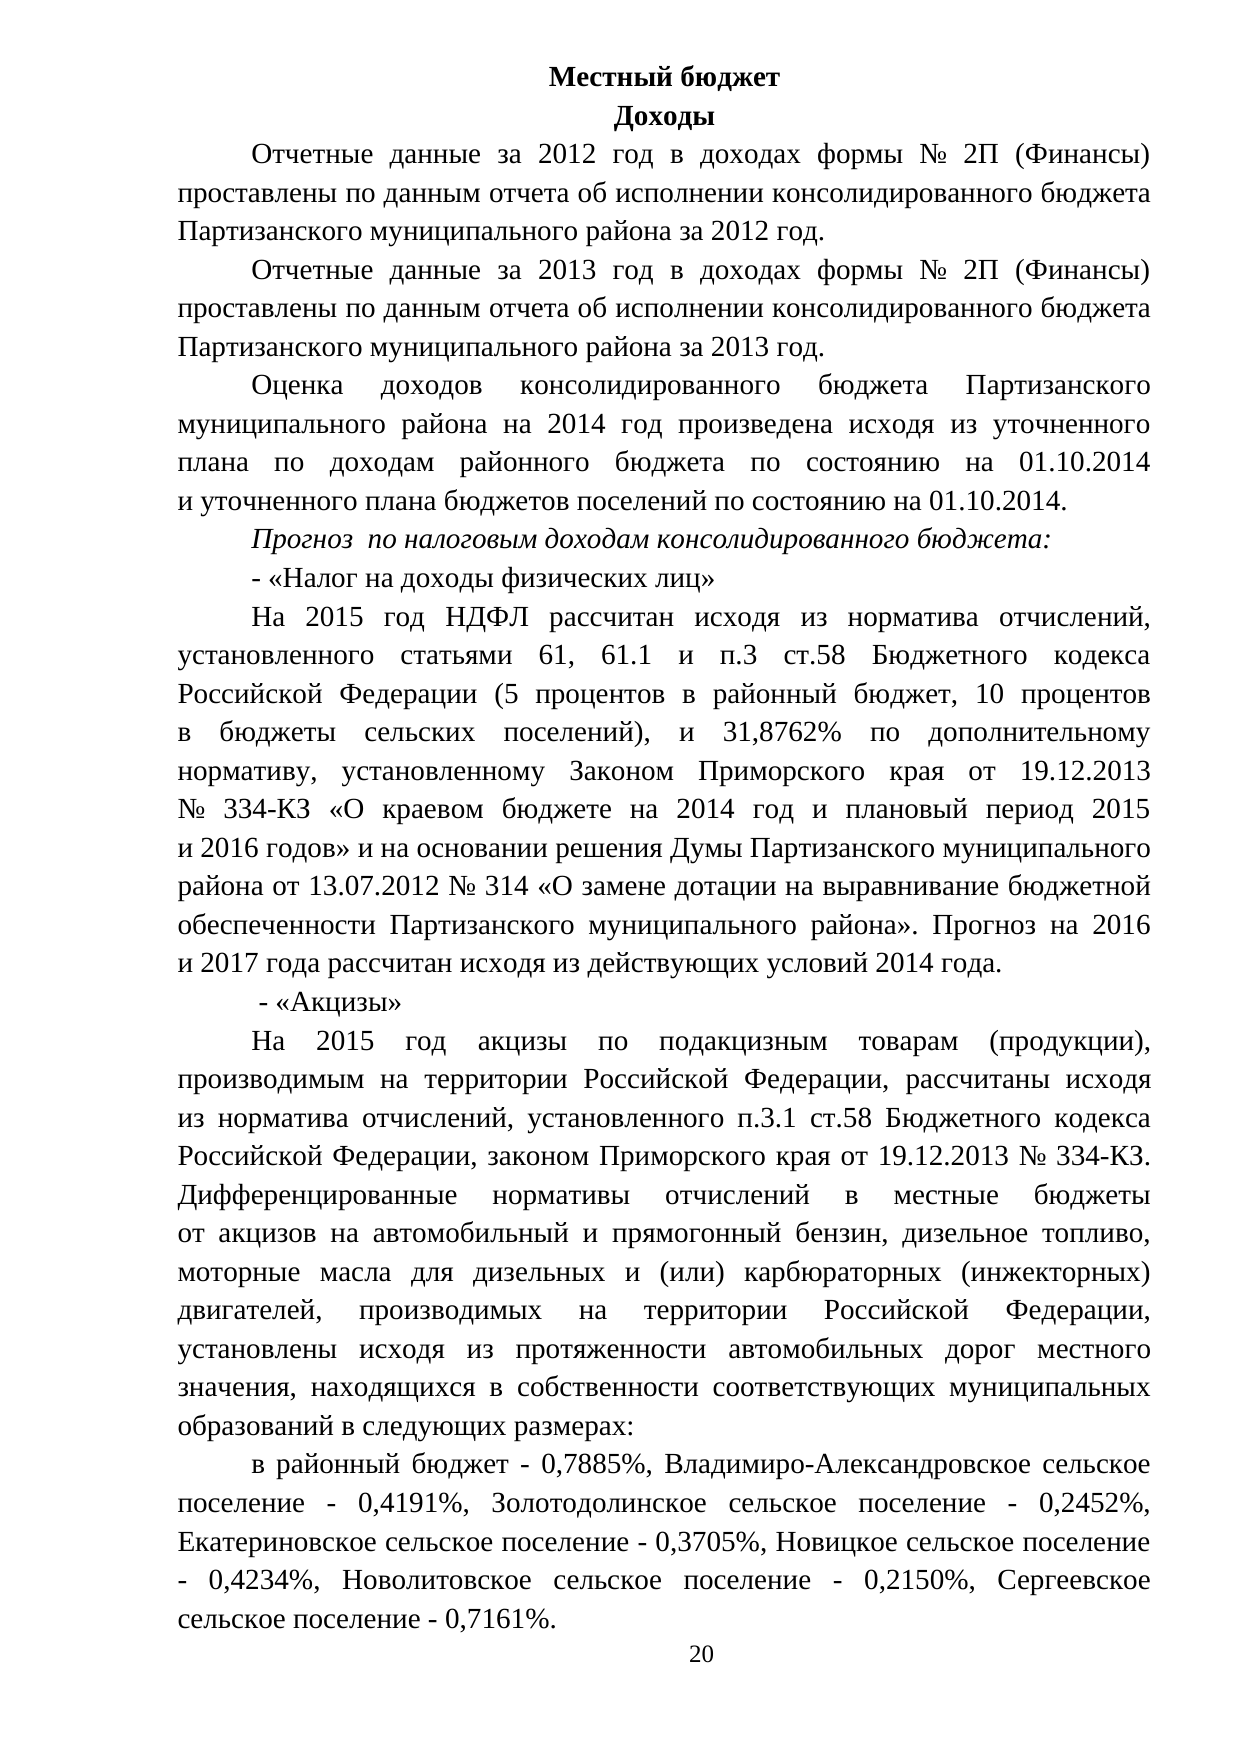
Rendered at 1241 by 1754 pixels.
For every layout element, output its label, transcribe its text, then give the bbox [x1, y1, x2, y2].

text - «Налог на доходы физических лиц» [177, 560, 1152, 594]
text Местный бюджет [177, 59, 1152, 93]
text Отчетные данные за 2012 год в доходах формы № 2П (Финансы) проставлены по данным отчета об исполнении консолидированного бюджета Партизанского муниципального района за 2012 год. [177, 136, 1152, 247]
text в районный бюджет - 0,7885%, Владимиро-Александровское сельское поселение - 0,4191%, Золотодолинское сельское поселение - 0,2452%, Екатериновское сельское поселение - 0,3705%, Новицкое сельское поселение - 0,4234%, Новолитовское сельское поселение - 0,2150%, Сергеевское сельское поселение - 0,7161%. [177, 1447, 1152, 1634]
text - «Акцизы» [177, 984, 1152, 1018]
text Доходы [177, 98, 1152, 131]
text Отчетные данные за 2013 год в доходах формы № 2П (Финансы) проставлены по данным отчета об исполнении консолидированного бюджета Партизанского муниципального района за 2013 год. [177, 252, 1152, 362]
text 20 [177, 1639, 1152, 1668]
text Прогноз по налоговым доходам консолидированного бюджета: [177, 522, 1152, 555]
text Оценка доходов консолидированного бюджета Партизанского муниципального района на 2014 год произведена исходя из уточненного плана по доходам районного бюджета по состоянию на 01.10.2014 и уточненного плана бюджетов поселений по состоянию на 01.10.2014. [177, 367, 1152, 517]
text На 2015 год НДФЛ рассчитан исходя из норматива отчислений, установленного статьями 61, 61.1 и п.3 ст.58 Бюджетного кодекса Российской Федерации (5 процентов в районный бюджет, 10 процентов в бюджеты сельских поселений), и 31,8762% по дополнительному нормативу, установленному Законом Приморского края от 19.12.2013 № 334-КЗ «О краевом бюджете на 2014 год и плановый период 2015 и 2016 годов» и на основании решения Думы Партизанского муниципального района от 13.07.2012 № 314 «О замене дотации на выравнивание бюджетной обеспеченности Партизанского муниципального района». Прогноз на 2016 и 2017 года рассчитан исходя из действующих условий 2014 года. [177, 599, 1152, 979]
text На 2015 год акцизы по подакцизным товарам (продукции), производимым на территории Российской Федерации, рассчитаны исходя из норматива отчислений, установленного п.3.1 ст.58 Бюджетного кодекса Российской Федерации, законом Приморского края от 19.12.2013 № 334-КЗ. Дифференцированные нормативы отчислений в местные бюджеты от акцизов на автомобильный и прямогонный бензин, дизельное топливо, моторные масла для дизельных и (или) карбюраторных (инжекторных) двигателей, производимых на территории Российской Федерации, установлены исходя из протяженности автомобильных дорог местного значения, находящихся в собственности соответствующих муниципальных образований в следующих размерах: [177, 1023, 1152, 1442]
